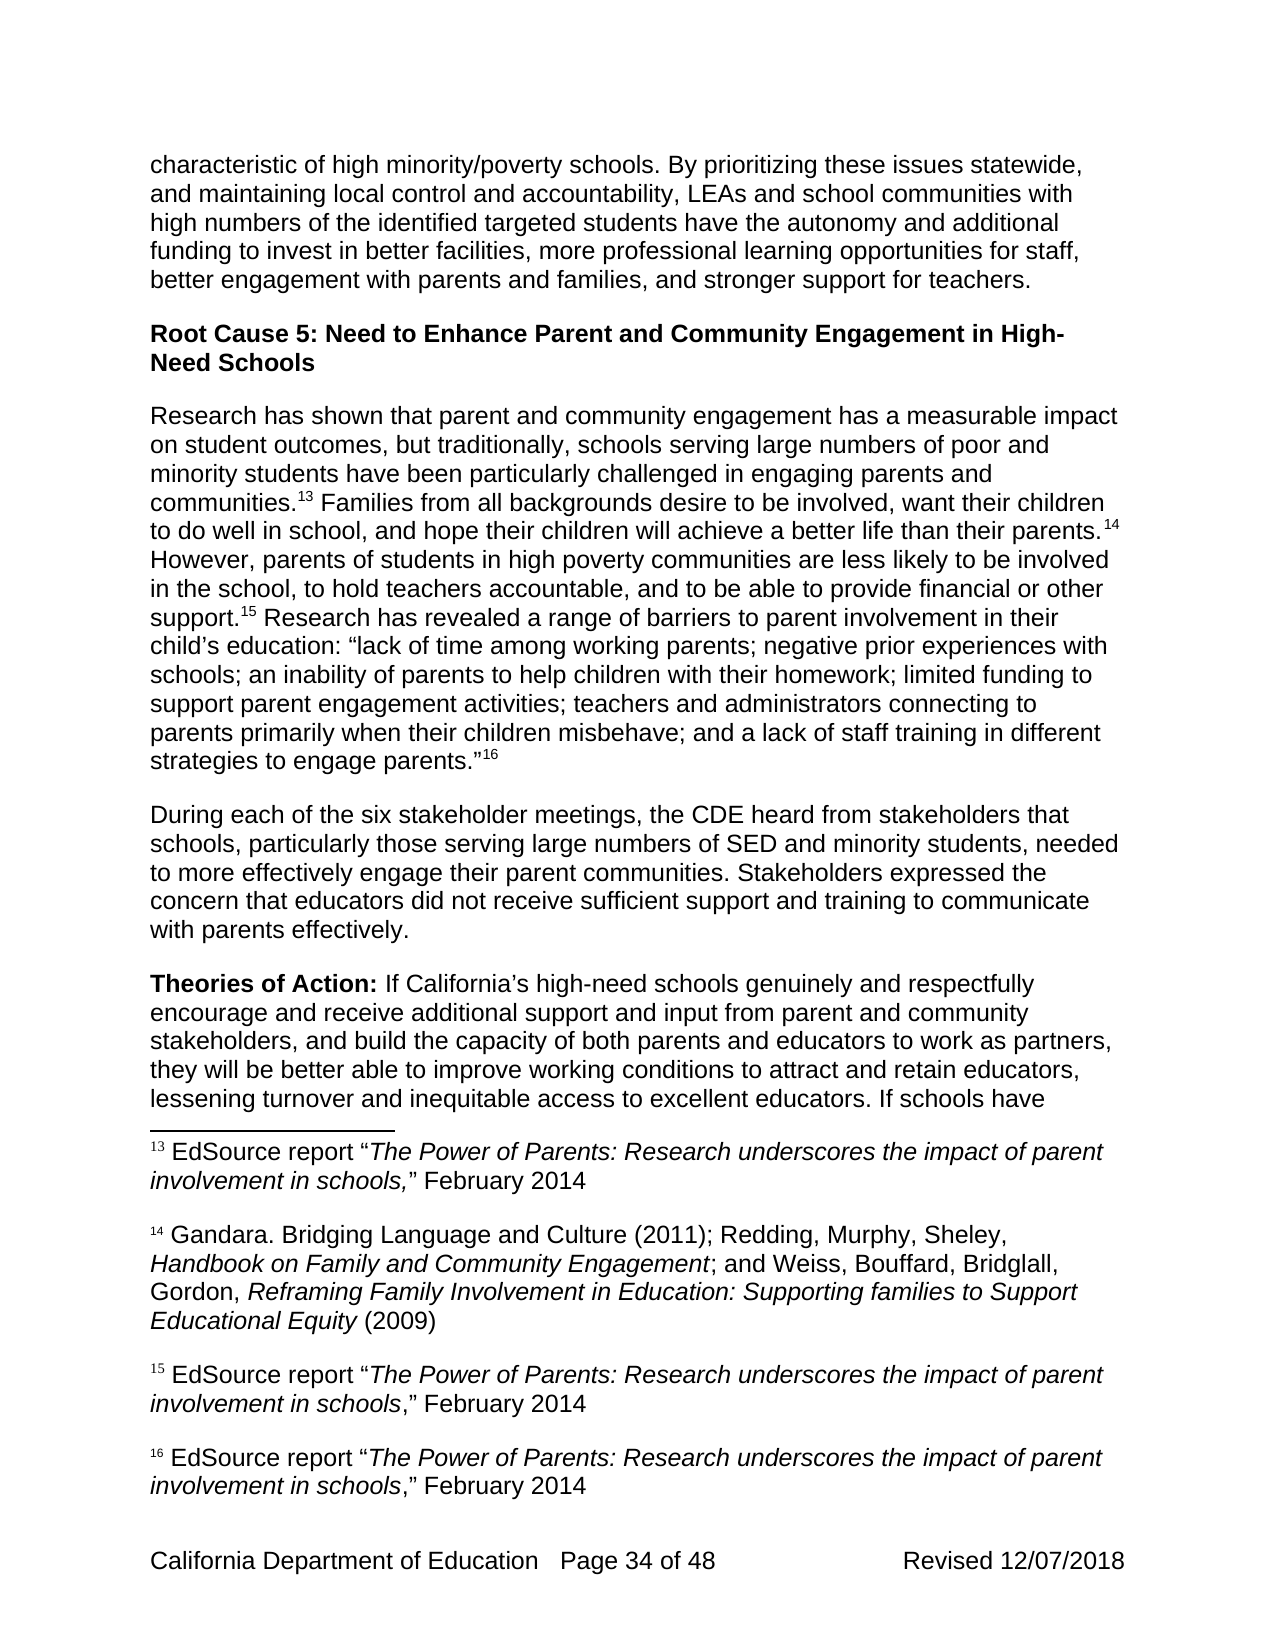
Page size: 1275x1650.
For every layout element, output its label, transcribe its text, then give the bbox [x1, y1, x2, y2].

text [150, 150, 1125, 294]
text Theories of Action: If California’s high-need schools genuinely and respectfully encourage and receive additional support and input from parent and community stakeholders, and build the capacity of both parents and educators to work as partners, they will be better able to improve working conditions to attract and retain educators, lessening turnover and inequitable access to excellent educators. If schools have additional guidance and resources to support effective parent engagement, then they will improve their ability to engage parents in schools. [150, 969, 1125, 1112]
text Research has shown that parent and community engagement has a measurable impact on student outcomes, but traditionally, schools serving large numbers of poor and minority students have been particularly challenged in engaging parents and communities. Families from all backgrounds desire to be involved, want their children to do well in school, and hope their children will achieve a better life than their parents. However, parents of students in high poverty communities are less likely to be involved in the school, to hold teachers accountable, and to be able to provide financial or other support. Research has revealed a range of barriers to parent involvement in their child’s education: “lack of time among working parents; negative prior experiences with schools; an inability of parents to help children with their homework; limited funding to support parent engagement activities; teachers and administrators connecting to parents primarily when their children misbehave; and a lack of staff training in different strategies to engage parents.” [150, 401, 1125, 775]
text During each of the six stakeholder meetings, the CDE heard from stakeholders that schools, particularly those serving large numbers of SED and minority students, needed to more effectively engage their parent communities. Stakeholders expressed the concern that educators did not receive sufficient support and training to communicate with parents effectively. [150, 800, 1125, 944]
subtitle Root Cause 5: Need to Enhance Parent and Community Engagement in High-Need Schools [150, 319, 1125, 376]
